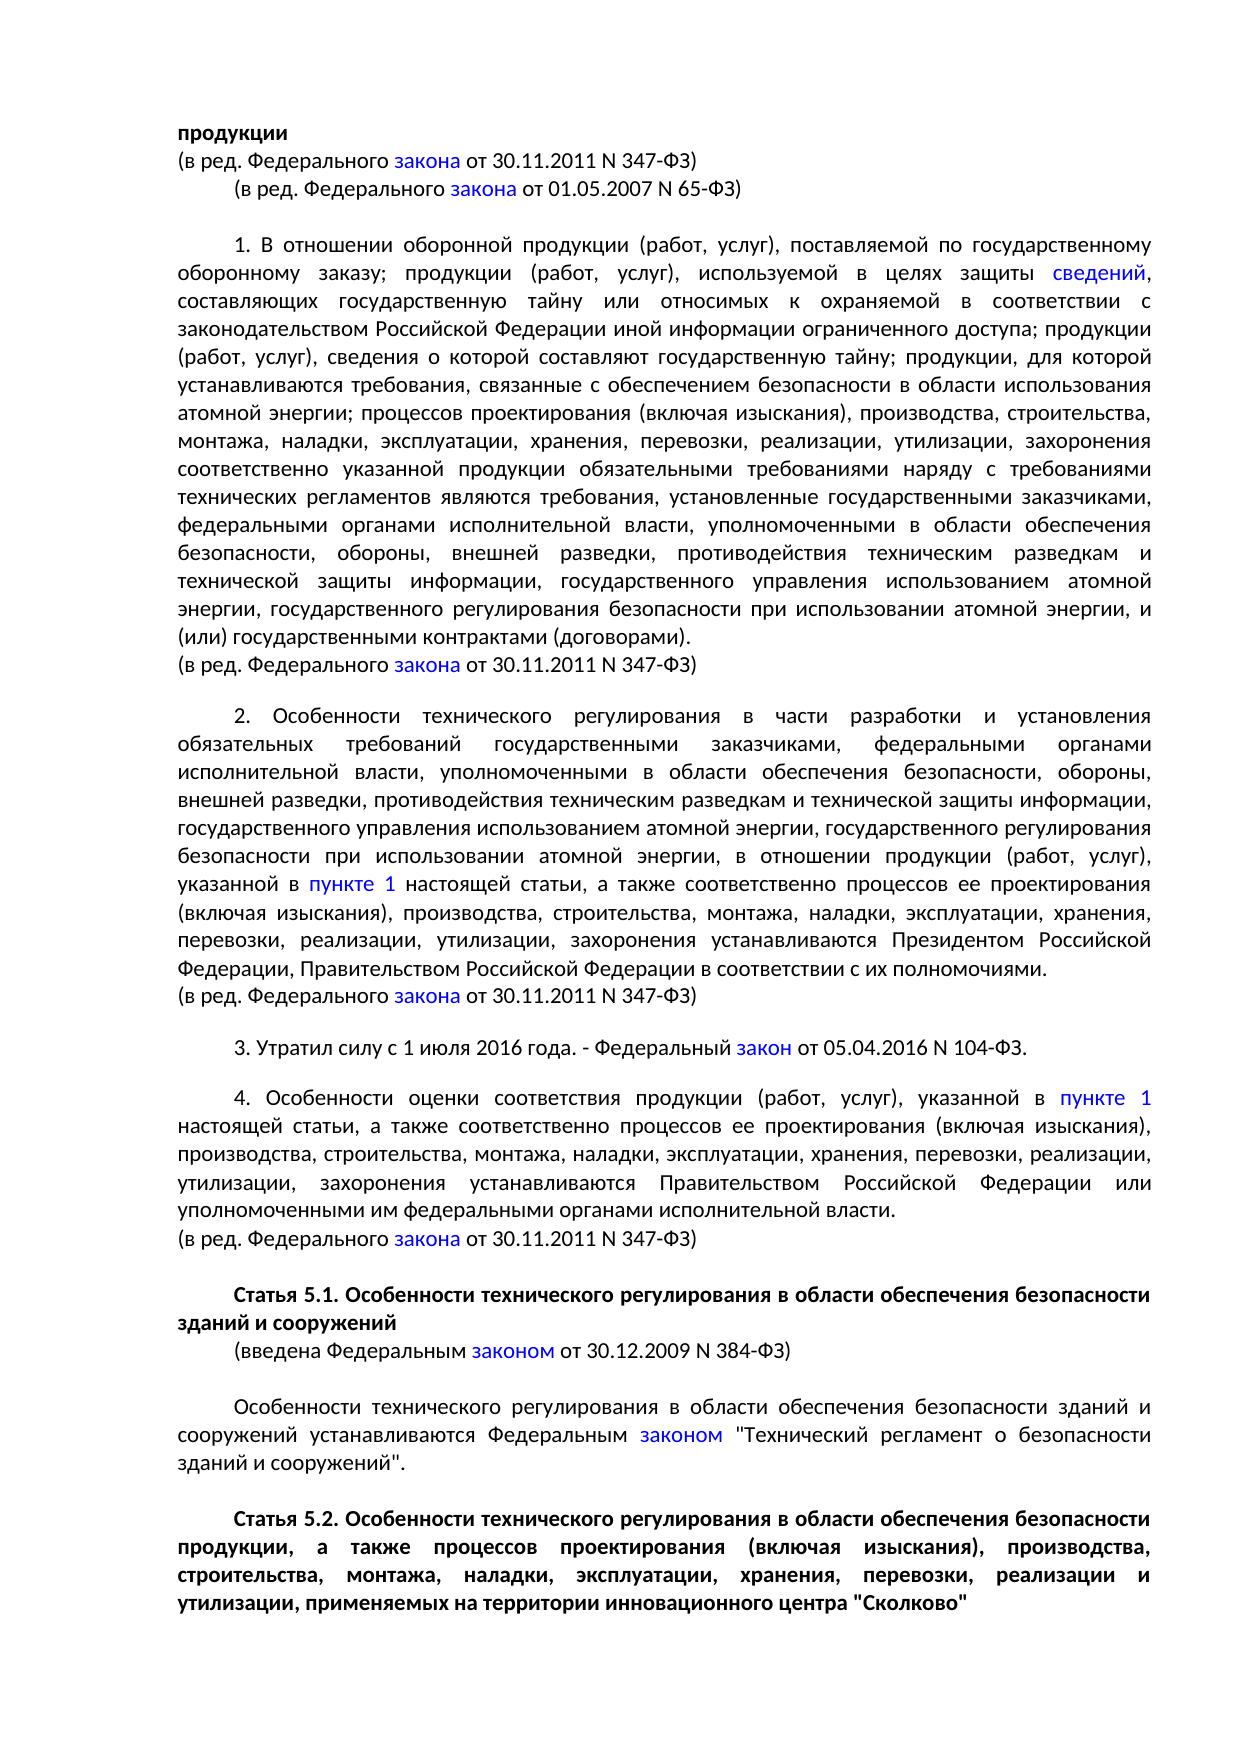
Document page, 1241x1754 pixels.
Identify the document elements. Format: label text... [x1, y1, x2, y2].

text 3. Утратил силу с 1 июля 2016 года. - Федеральный закон от 05.04.2016 N 104-ФЗ. [177, 1033, 1152, 1061]
text 2. Особенности технического регулирования в части разработки и установления обязательных требований государственными заказчиками, федеральными органами исполнительной власти, уполномоченными в области обеспечения безопасности, обороны, внешней разведки, противодействия техническим разведкам и технической защиты информации, государственного управления использованием атомной энергии, государственного регулирования безопасности при использовании атомной энергии, в отношении продукции (работ, услуг), указанной в пункте 1 настоящей статьи, а также соответственно процессов ее проектирования (включая изыскания), производства, строительства, монтажа, наладки, эксплуатации, хранения, перевозки, реализации, утилизации, захоронения устанавливаются Президентом Российской Федерации, Правительством Российской Федерации в соответствии с их полномочиями. [177, 701, 1152, 982]
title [177, 118, 1152, 146]
text (в ред. Федерального закона от 30.11.2011 N 347-ФЗ) [177, 1224, 1152, 1252]
text 1. В отношении оборонной продукции (работ, услуг), поставляемой по государственному оборонному заказу; продукции (работ, услуг), используемой в целях защиты сведений, составляющих государственную тайну или относимых к охраняемой в соответствии с законодательством Российской Федерации иной информации ограниченного доступа; продукции (работ, услуг), сведения о которой составляют государственную тайну; продукции, для которой устанавливаются требования, связанные с обеспечением безопасности в области использования атомной энергии; процессов проектирования (включая изыскания), производства, строительства, монтажа, наладки, эксплуатации, хранения, перевозки, реализации, утилизации, захоронения соответственно указанной продукции обязательными требованиями наряду с требованиями технических регламентов являются требования, установленные государственными заказчиками, федеральными органами исполнительной власти, уполномоченными в области обеспечения безопасности, обороны, внешней разведки, противодействия техническим разведкам и технической защиты информации, государственного управления использованием атомной энергии, государственного регулирования безопасности при использовании атомной энергии, и (или) государственными контрактами (договорами). [177, 230, 1152, 651]
text (в ред. Федерального закона от 30.11.2011 N 347-ФЗ) [177, 146, 1152, 174]
title Статья 5.1. Особенности технического регулирования в области обеспечения безопасности зданий и сооружений [177, 1280, 1152, 1336]
text (введена Федеральным законом от 30.12.2009 N 384-ФЗ) [177, 1336, 1152, 1364]
title Статья 5.2. Особенности технического регулирования в области обеспечения безопасности продукции, а также процессов проектирования (включая изыскания), производства, строительства, монтажа, наладки, эксплуатации, хранения, перевозки, реализации и утилизации, применяемых на территории инновационного центра "Сколково" [177, 1504, 1152, 1616]
text 4. Особенности оценки соответствия продукции (работ, услуг), указанной в пункте 1 настоящей статьи, а также соответственно процессов ее проектирования (включая изыскания), производства, строительства, монтажа, наладки, эксплуатации, хранения, перевозки, реализации, утилизации, захоронения устанавливаются Правительством Российской Федерации или уполномоченными им федеральными органами исполнительной власти. [177, 1083, 1152, 1224]
text (в ред. Федерального закона от 30.11.2011 N 347-ФЗ) [177, 651, 1152, 678]
text (в ред. Федерального закона от 30.11.2011 N 347-ФЗ) [177, 982, 1152, 1010]
text (в ред. Федерального закона от 01.05.2007 N 65-ФЗ) [177, 174, 1152, 202]
text Особенности технического регулирования в области обеспечения безопасности зданий и сооружений устанавливаются Федеральным законом "Технический регламент о безопасности зданий и сооружений". [177, 1392, 1152, 1476]
